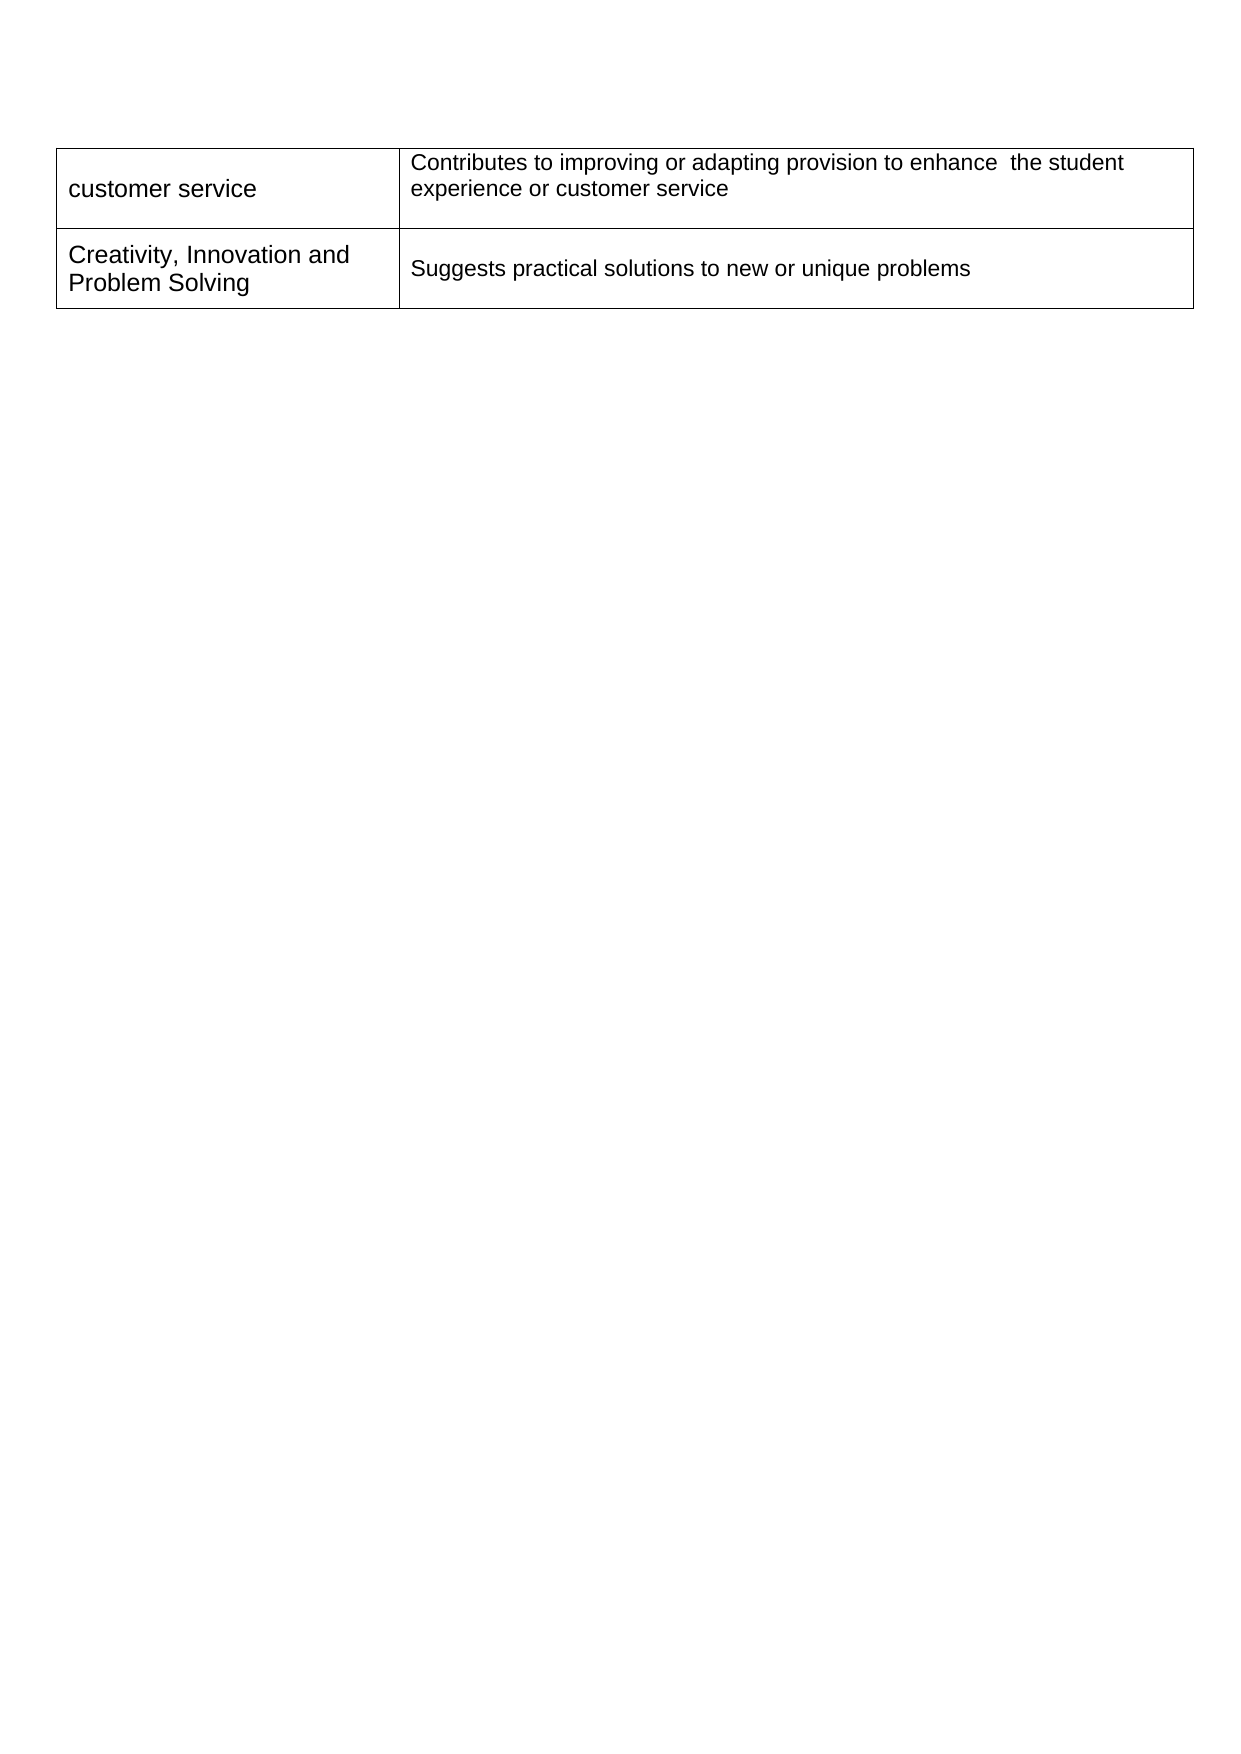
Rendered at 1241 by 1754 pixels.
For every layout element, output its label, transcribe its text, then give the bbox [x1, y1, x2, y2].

table_cell Suggests practical solutions to new or unique problems [400, 229, 1193, 308]
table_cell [400, 149, 1193, 228]
table_cell Creativity, Innovation and Problem Solving [57, 229, 399, 308]
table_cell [57, 149, 399, 228]
